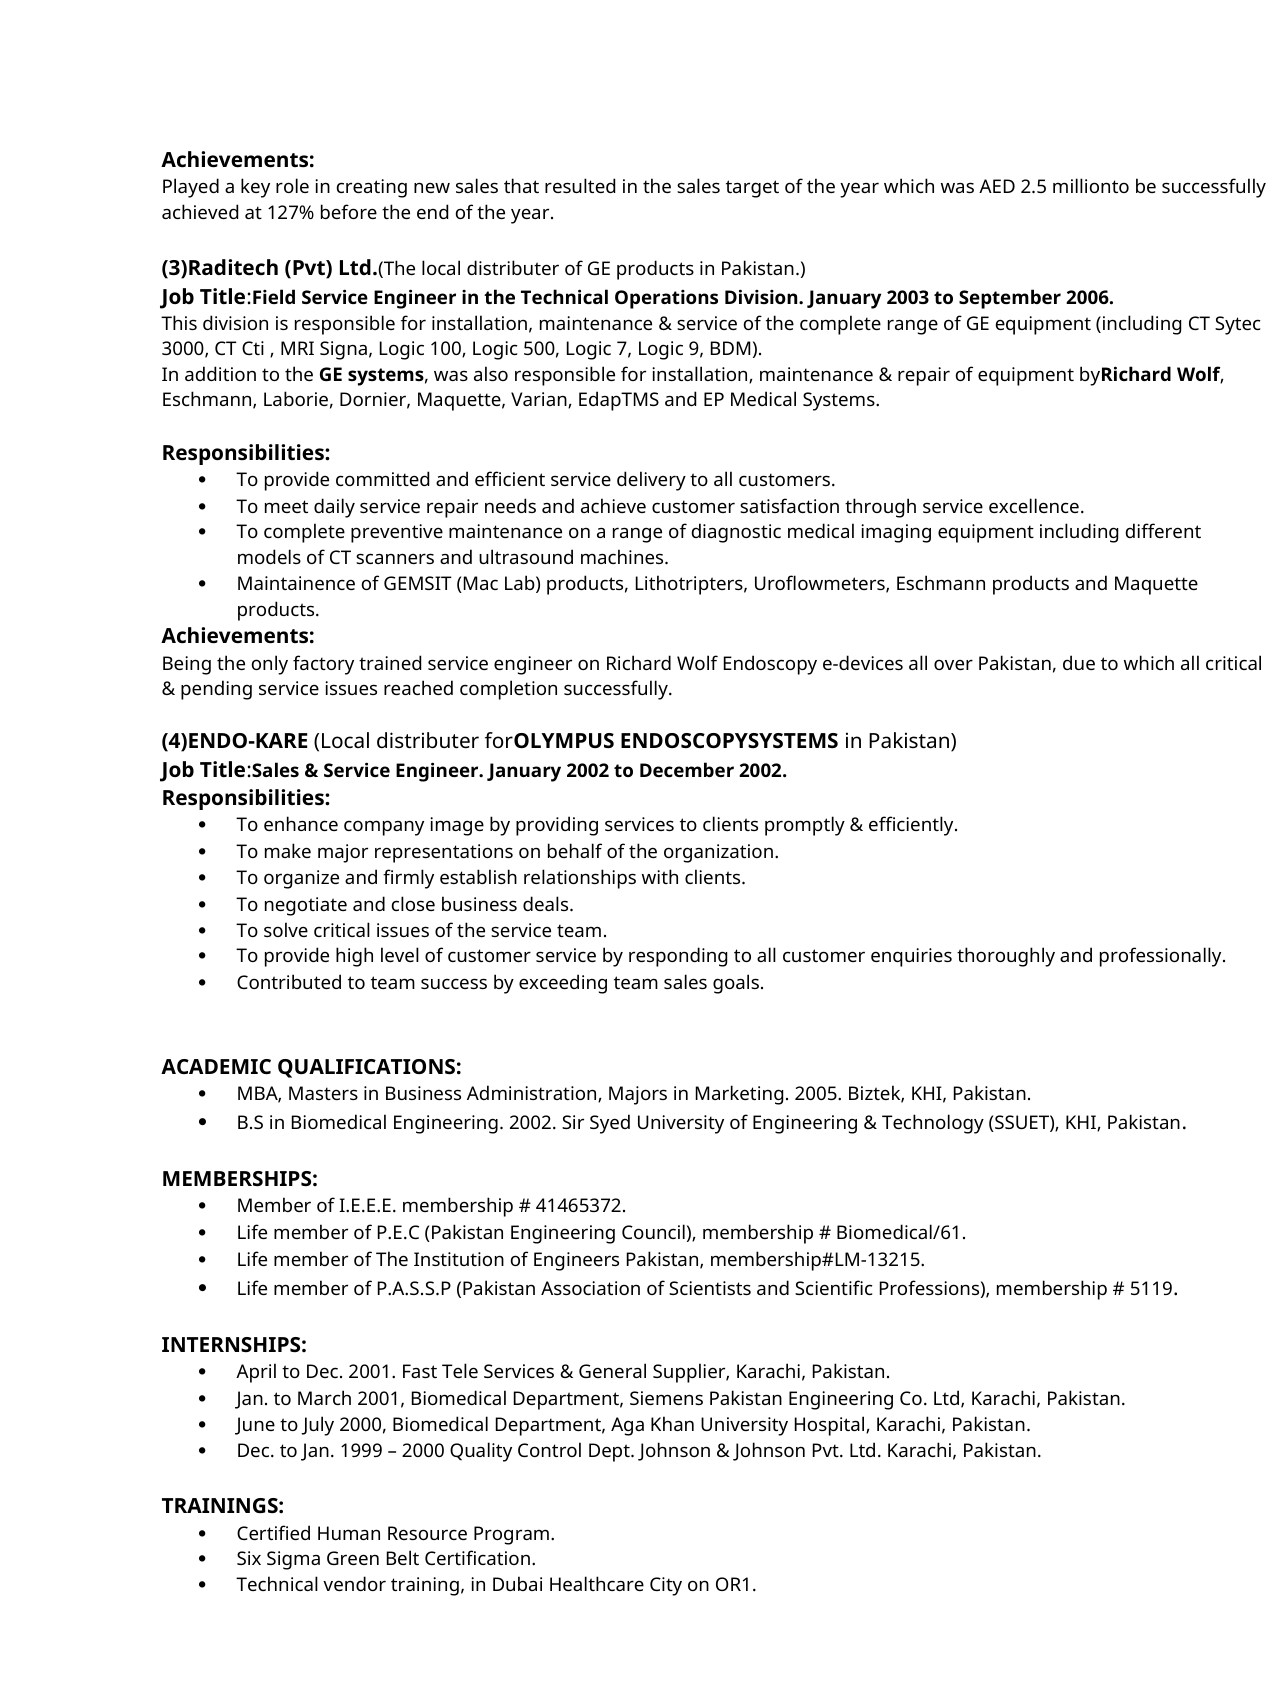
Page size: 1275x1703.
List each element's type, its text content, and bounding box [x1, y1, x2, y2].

list To make major representations on behalf of the organization. [199, 838, 1267, 864]
text MEMBERSHIPS: [161, 1164, 1267, 1193]
list Technical vendor training, in Dubai Healthcare City on OR1. [199, 1571, 1267, 1596]
list Six Sigma Green Belt Certification. [199, 1545, 1267, 1571]
text In addition to the GE systems, was also responsible for installation, maintenance & repair of equipment byRichard Wolf, Eschmann, Laborie, Dornier, Maquette, Varian, EdapTMS and EP Medical Systems. [161, 361, 1267, 412]
list To solve critical issues of the service team. [199, 917, 1267, 943]
list Life member of P.A.S.S.P (Pakistan Association of Scientists and Scientific Professions), membership # 5119. [199, 1273, 1267, 1302]
list Maintainence of GEMSIT (Mac Lab) products, Lithotripters, Uroflowmeters, Eschmann products and Maquette products. [199, 570, 1267, 621]
list Dec. to Jan. 1999 – 2000 Quality Control Dept. Johnson & Johnson Pvt. Ltd. Karachi, Pakistan. [199, 1437, 1267, 1463]
text This division is responsible for installation, maintenance & service of the complete range of GE equipment (including CT Sytec 3000, CT Cti , MRI Signa, Logic 100, Logic 500, Logic 7, Logic 9, BDM). [161, 310, 1267, 361]
list To enhance company image by providing services to clients promptly & efficiently. [199, 812, 1267, 837]
list Certified Human Resource Program. [199, 1520, 1267, 1545]
text Achievements: [161, 621, 1267, 650]
list To negotiate and close business deals. [199, 891, 1267, 916]
text INTERNSHIPS: [161, 1330, 1267, 1358]
text ACADEMIC QUALIFICATIONS: [161, 1052, 1267, 1081]
text Played a key role in creating new sales that resulted in the sales target of the year which was AED 2.5 millionto be successfully achieved at 127% before the end of the year. [161, 174, 1267, 225]
text (3)Raditech (Pvt) Ltd.(The local distributer of GE products in Pakistan.) [161, 253, 1267, 282]
text Job Title:Sales & Service Engineer. January 2002 to December 2002. [161, 755, 1267, 783]
list MBA, Masters in Business Administration, Majors in Marketing. 2005. Biztek, KHI, Pakistan. [199, 1081, 1267, 1106]
text (4)ENDO-KARE (Local distributer forOLYMPUS ENDOSCOPYSYSTEMS in Pakistan) [161, 726, 1267, 755]
list To organize and firmly establish relationships with clients. [199, 864, 1267, 890]
list To provide high level of customer service by responding to all customer enquiries thoroughly and professionally. [199, 943, 1267, 968]
text Achievements: [161, 145, 1267, 174]
list B.S in Biomedical Engineering. 2002. Sir Syed University of Engineering & Technology (SSUET), KHI, Pakistan. [199, 1107, 1267, 1136]
list To provide committed and efficient service delivery to all customers. [199, 466, 1267, 492]
text Being the only factory trained service engineer on Richard Wolf Endoscopy e-devices all over Pakistan, due to which all critical & pending service issues reached completion successfully. [161, 650, 1267, 701]
list To meet daily service repair needs and achieve customer satisfaction through service excellence. [199, 493, 1267, 518]
list Life member of P.E.C (Pakistan Engineering Council), membership # Biomedical/61. [199, 1219, 1267, 1245]
list Jan. to March 2001, Biomedical Department, Siemens Pakistan Engineering Co. Ltd, Karachi, Pakistan. [199, 1385, 1267, 1410]
list Member of I.E.E.E. membership # 41465372. [199, 1193, 1267, 1218]
list To complete preventive maintenance on a range of diagnostic medical imaging equipment including different models of CT scanners and ultrasound machines. [199, 518, 1267, 569]
text TRAININGS: [161, 1491, 1267, 1520]
list Life member of The Institution of Engineers Pakistan, membership#LM-13215. [199, 1246, 1267, 1272]
text Responsibilities: [161, 438, 1267, 466]
list June to July 2000, Biomedical Department, Aga Khan University Hospital, Karachi, Pakistan. [199, 1411, 1267, 1437]
list April to Dec. 2001. Fast Tele Services & General Supplier, Karachi, Pakistan. [199, 1358, 1267, 1384]
list Contributed to team success by exceeding team sales goals. [199, 969, 1267, 994]
text Job Title:Field Service Engineer in the Technical Operations Division. January 2003 to September 2006. [161, 282, 1267, 310]
text Responsibilities: [161, 783, 1267, 812]
